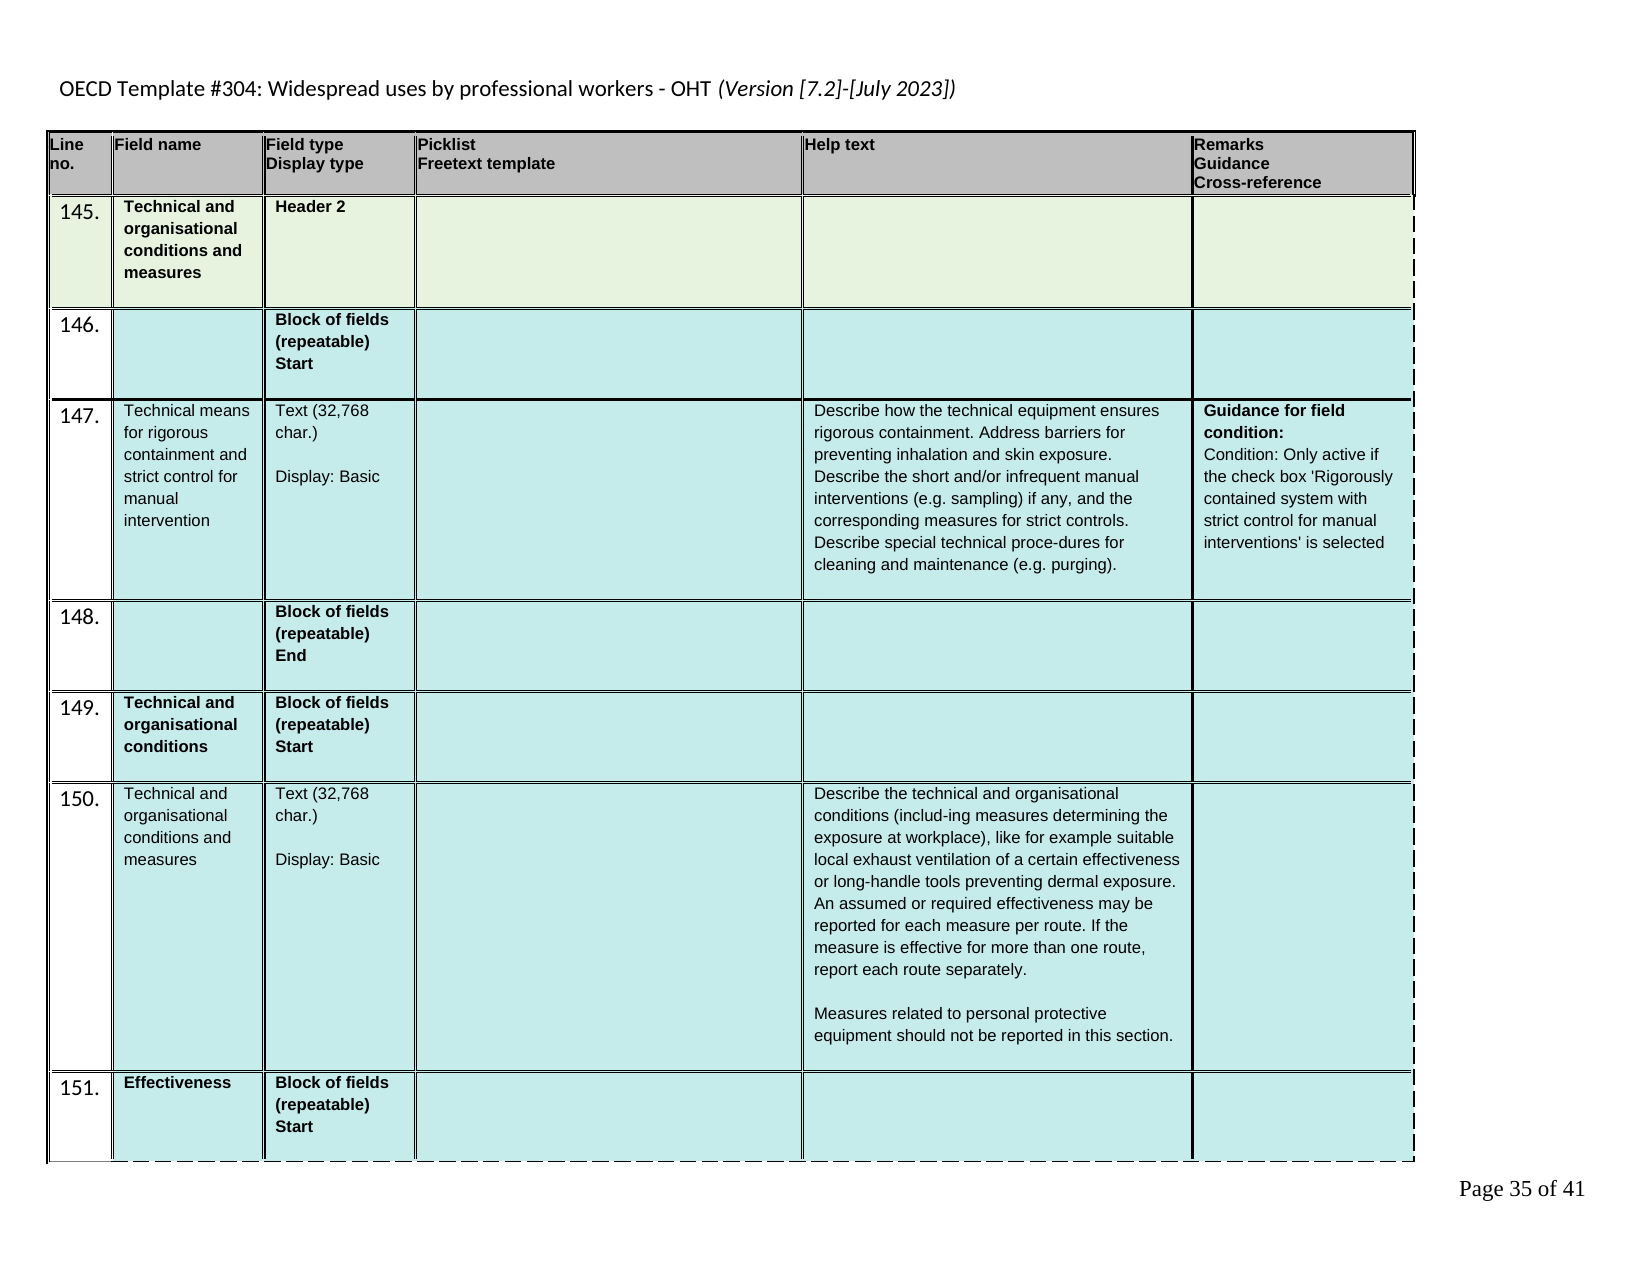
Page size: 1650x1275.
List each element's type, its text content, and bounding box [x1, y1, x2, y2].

table_cell [417, 310, 801, 398]
table_cell [417, 784, 801, 1070]
table_cell Effectiveness [113, 1070, 264, 1161]
table_cell [417, 401, 801, 599]
table_cell [1192, 599, 1414, 690]
table_cell [1192, 194, 1414, 307]
table_header Line no. [50, 133, 112, 194]
table_cell [417, 693, 801, 781]
table_cell [417, 602, 801, 690]
table_header Field name [113, 132, 264, 194]
table_cell Header 2 [266, 197, 414, 307]
table_header Picklist Freetext template [416, 133, 803, 194]
table_cell [1192, 307, 1414, 398]
table_cell Describe how the technical equipment ensures rigorous containment. Address barriers for preventing inhalation and skin exposure. Describe the short and/or infrequent manual interventions (e.g. sampling) if any, and the corresponding measures for strict controls. Describe special technical proce-dures for cleaning and maintenance (e.g. purging). [804, 401, 1191, 599]
table_cell Technical and organisational conditions and measures [114, 784, 262, 1070]
table_cell Text (32,768 char.) Display: Basic [266, 401, 414, 599]
table_header Field type Display type [264, 133, 416, 194]
table_cell [803, 1073, 1192, 1161]
table_cell [48, 781, 112, 1070]
table_cell [804, 602, 1191, 690]
table_cell [417, 197, 801, 307]
table_cell [114, 310, 262, 398]
table_cell [416, 1073, 803, 1161]
table_cell Describe the technical and organisational conditions (includ-ing measures determining the exposure at workplace), like for example suitable local exhaust ventilation of a certain effectiveness or long-handle tools preventing dermal exposure. An assumed or required effectiveness may be reported for each measure per route. If the measure is effective for more than one route, report each route separately. Measures related to personal protective equipment should not be reported in this section. [804, 784, 1191, 1070]
table_cell [48, 599, 112, 690]
table_cell [1192, 781, 1414, 1070]
table_cell [48, 307, 112, 398]
table_cell [48, 398, 111, 599]
table_cell [804, 310, 1191, 398]
table_cell Block of fields (repeatable) Start [266, 693, 414, 781]
table_cell [48, 194, 112, 307]
table_cell Text (32,768 char.) Display: Basic [266, 784, 414, 1070]
table_cell Block of fields (repeatable) Start [266, 310, 414, 398]
table_cell [48, 690, 112, 781]
table_cell Technical means for rigorous containment and strict control for manual intervention [114, 401, 262, 599]
table_cell Guidance for field condition: Condition: Only active if the check box 'Rigorously contained system with strict control for manual interventions' is selected [1194, 398, 1414, 599]
table_cell [804, 197, 1191, 307]
table_cell Technical and organisational conditions and measures [114, 197, 262, 307]
table_cell [1192, 690, 1414, 781]
table_header Remarks Guidance Cross-reference [1192, 133, 1412, 194]
table_cell Technical and organisational conditions [114, 693, 262, 781]
table_cell [1192, 1070, 1414, 1161]
table_header Help text [803, 133, 1192, 194]
table_cell [114, 602, 262, 690]
table_cell Block of fields (repeatable) End [266, 602, 414, 690]
table_cell [804, 693, 1191, 781]
table_cell Block of fields (repeatable) Start [264, 1073, 416, 1161]
table_cell [48, 1070, 112, 1161]
